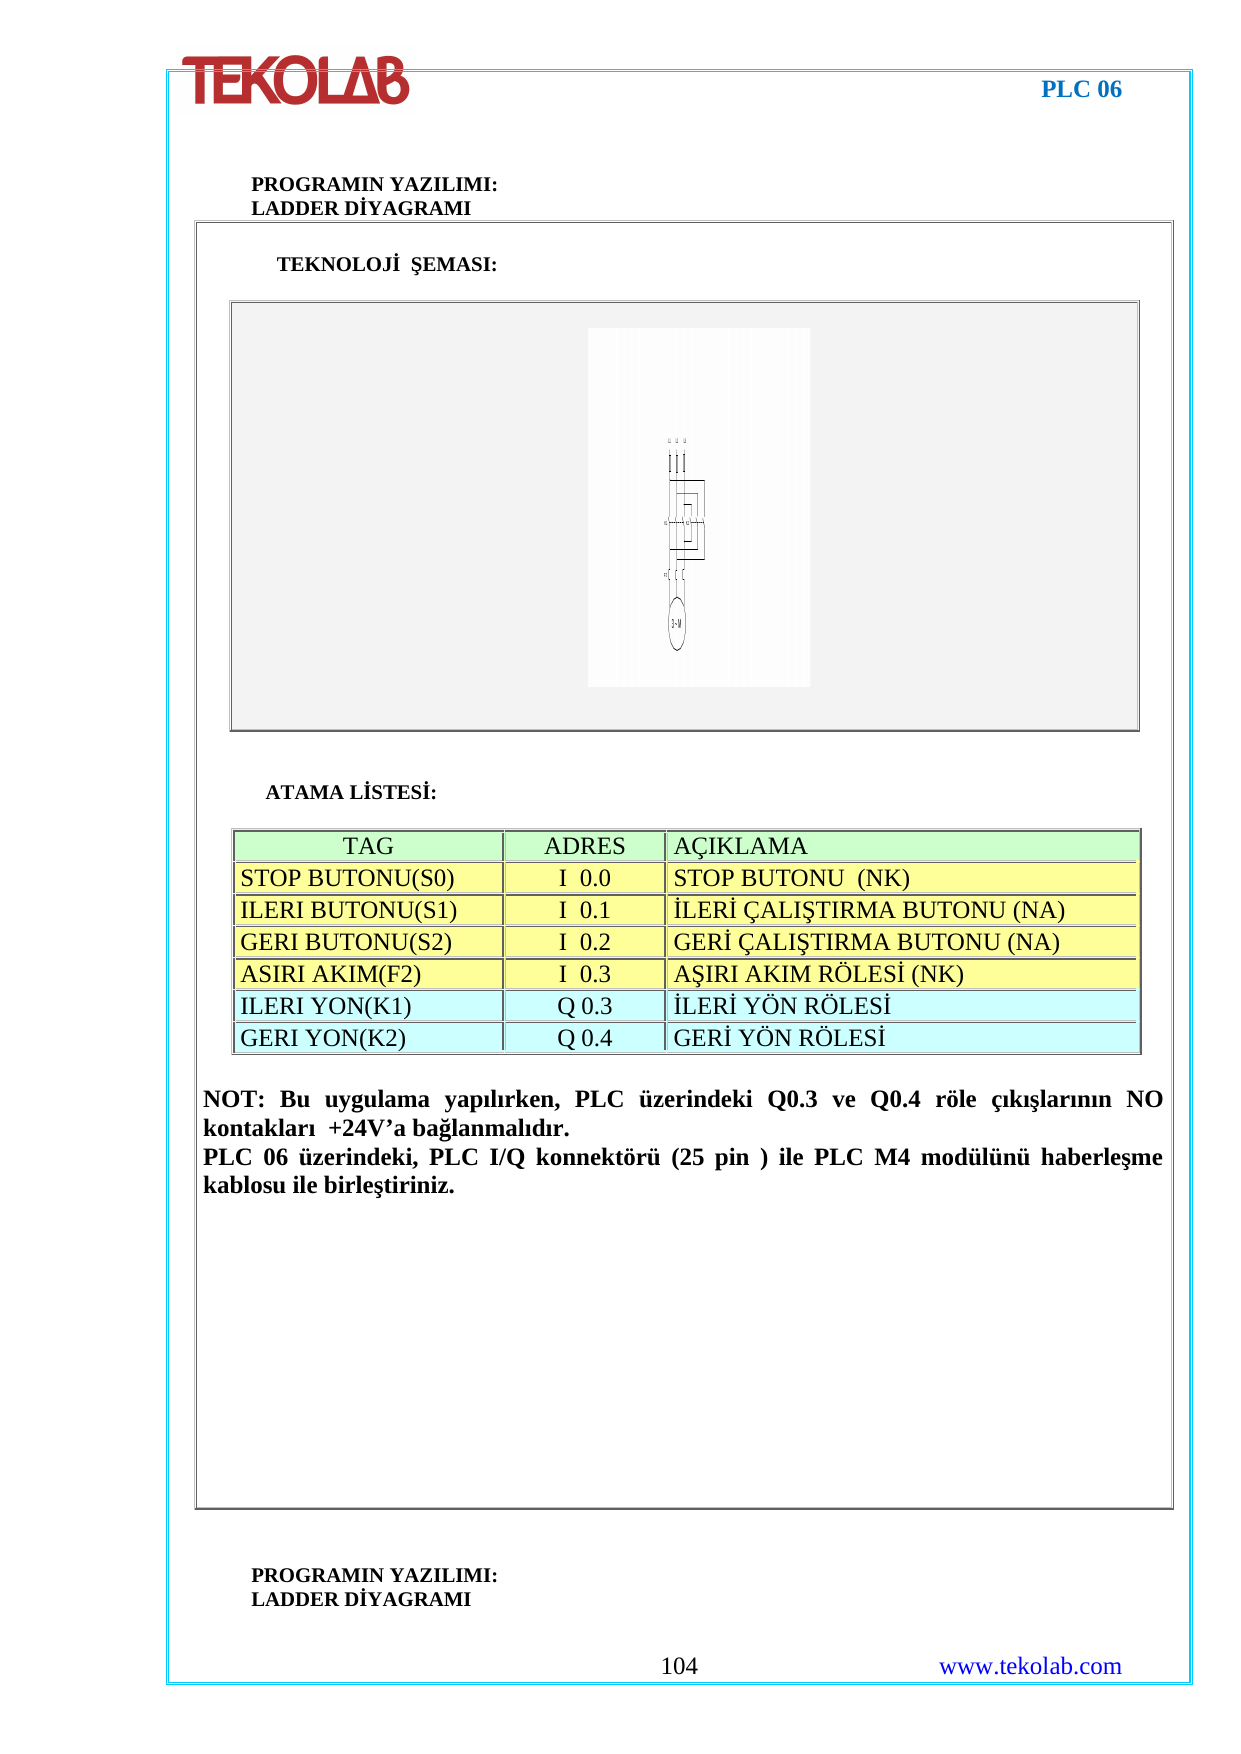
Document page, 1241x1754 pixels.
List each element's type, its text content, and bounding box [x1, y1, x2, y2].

text LADDER DİYAGRAMI [177, 1587, 1181, 1611]
text PROGRAMIN YAZILIMI: [177, 1563, 1181, 1587]
table_header TEKNOLOJİ ŞEMASI: ATAMA LİSTESİ: NOT: Bu uygulama yapılırken, PLC üzerindeki Q0.3 ve Q0.4 röle çıkışlarının NO kontakları +24V’a bağlanmalıdır. PLC 06 üzerindeki, PLC I/Q konnektörü (25 pin ) ile PLC M4 modülünü haberleşme kablosu ile birleştiriniz. [197, 223, 1171, 1507]
text LADDER DİYAGRAMI [177, 196, 1181, 220]
picture [175, 46, 418, 68]
picture [175, 73, 418, 114]
text PROGRAMIN YAZILIMI: [177, 172, 1181, 196]
